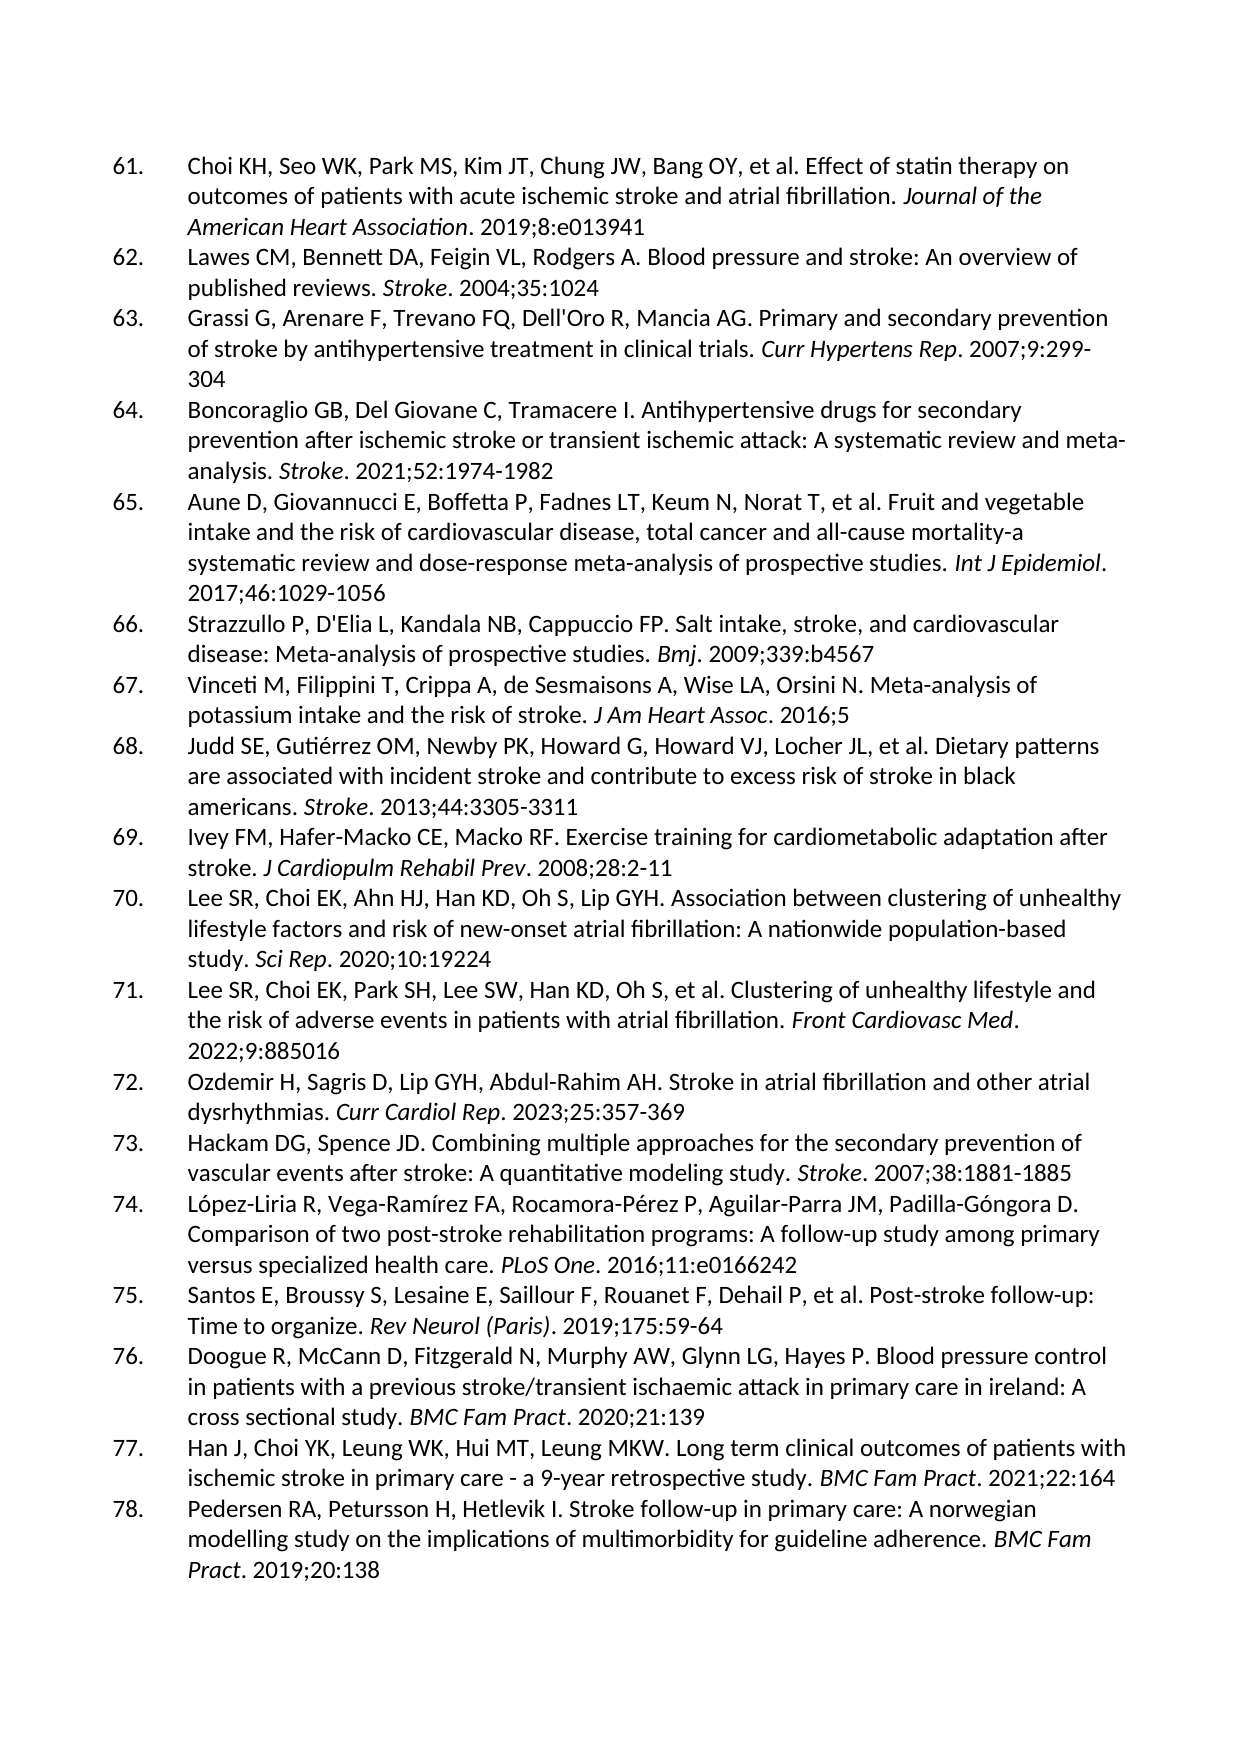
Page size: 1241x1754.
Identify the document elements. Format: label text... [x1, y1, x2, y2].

text 66. Strazzullo P, D'Elia L, Kandala NB, Cappuccio FP. Salt intake, stroke, and cardiovascular disease: Meta-analysis of prospective studies. Bmj. 2009;339:b4567 [112, 608, 1128, 669]
text 78. Pedersen RA, Petursson H, Hetlevik I. Stroke follow-up in primary care: A norwegian modelling study on the implications of multimorbidity for guideline adherence. BMC Fam Pract. 2019;20:138 [112, 1493, 1128, 1584]
text 74. López-Liria R, Vega-Ramírez FA, Rocamora-Pérez P, Aguilar-Parra JM, Padilla-Góngora D. Comparison of two post-stroke rehabilitation programs: A follow-up study among primary versus specialized health care. PLoS One. 2016;11:e0166242 [112, 1188, 1128, 1279]
text 69. Ivey FM, Hafer-Macko CE, Macko RF. Exercise training for cardiometabolic adaptation after stroke. J Cardiopulm Rehabil Prev. 2008;28:2-11 [112, 821, 1128, 882]
text 63. Grassi G, Arenare F, Trevano FQ, Dell'Oro R, Mancia AG. Primary and secondary prevention of stroke by antihypertensive treatment in clinical trials. Curr Hypertens Rep. 2007;9:299-304 [112, 303, 1128, 394]
text 70. Lee SR, Choi EK, Ahn HJ, Han KD, Oh S, Lip GYH. Association between clustering of unhealthy lifestyle factors and risk of new-onset atrial fibrillation: A nationwide population-based study. Sci Rep. 2020;10:19224 [112, 882, 1128, 974]
text 62. Lawes CM, Bennett DA, Feigin VL, Rodgers A. Blood pressure and stroke: An overview of published reviews. Stroke. 2004;35:1024 [112, 242, 1128, 303]
text 67. Vinceti M, Filippini T, Crippa A, de Sesmaisons A, Wise LA, Orsini N. Meta-analysis of potassium intake and the risk of stroke. J Am Heart Assoc. 2016;5 [112, 669, 1128, 730]
text 68. Judd SE, Gutiérrez OM, Newby PK, Howard G, Howard VJ, Locher JL, et al. Dietary patterns are associated with incident stroke and contribute to excess risk of stroke in black americans. Stroke. 2013;44:3305-3311 [112, 730, 1128, 821]
text 71. Lee SR, Choi EK, Park SH, Lee SW, Han KD, Oh S, et al. Clustering of unhealthy lifestyle and the risk of adverse events in patients with atrial fibrillation. Front Cardiovasc Med. 2022;9:885016 [112, 974, 1128, 1066]
text 76. Doogue R, McCann D, Fitzgerald N, Murphy AW, Glynn LG, Hayes P. Blood pressure control in patients with a previous stroke/transient ischaemic attack in primary care in ireland: A cross sectional study. BMC Fam Pract. 2020;21:139 [112, 1340, 1128, 1432]
text 61. Choi KH, Seo WK, Park MS, Kim JT, Chung JW, Bang OY, et al. Effect of statin therapy on outcomes of patients with acute ischemic stroke and atrial fibrillation. Journal of the American Heart Association. 2019;8:e013941 [112, 150, 1128, 242]
text 65. Aune D, Giovannucci E, Boffetta P, Fadnes LT, Keum N, Norat T, et al. Fruit and vegetable intake and the risk of cardiovascular disease, total cancer and all-cause mortality-a systematic review and dose-response meta-analysis of prospective studies. Int J Epidemiol. 2017;46:1029-1056 [112, 486, 1128, 608]
text 72. Ozdemir H, Sagris D, Lip GYH, Abdul-Rahim AH. Stroke in atrial fibrillation and other atrial dysrhythmias. Curr Cardiol Rep. 2023;25:357-369 [112, 1066, 1128, 1127]
text 75. Santos E, Broussy S, Lesaine E, Saillour F, Rouanet F, Dehail P, et al. Post-stroke follow-up: Time to organize. Rev Neurol (Paris). 2019;175:59-64 [112, 1279, 1128, 1340]
text 77. Han J, Choi YK, Leung WK, Hui MT, Leung MKW. Long term clinical outcomes of patients with ischemic stroke in primary care - a 9-year retrospective study. BMC Fam Pract. 2021;22:164 [112, 1432, 1128, 1493]
text 73. Hackam DG, Spence JD. Combining multiple approaches for the secondary prevention of vascular events after stroke: A quantitative modeling study. Stroke. 2007;38:1881-1885 [112, 1127, 1128, 1188]
text 64. Boncoraglio GB, Del Giovane C, Tramacere I. Antihypertensive drugs for secondary prevention after ischemic stroke or transient ischemic attack: A systematic review and meta-analysis. Stroke. 2021;52:1974-1982 [112, 394, 1128, 486]
